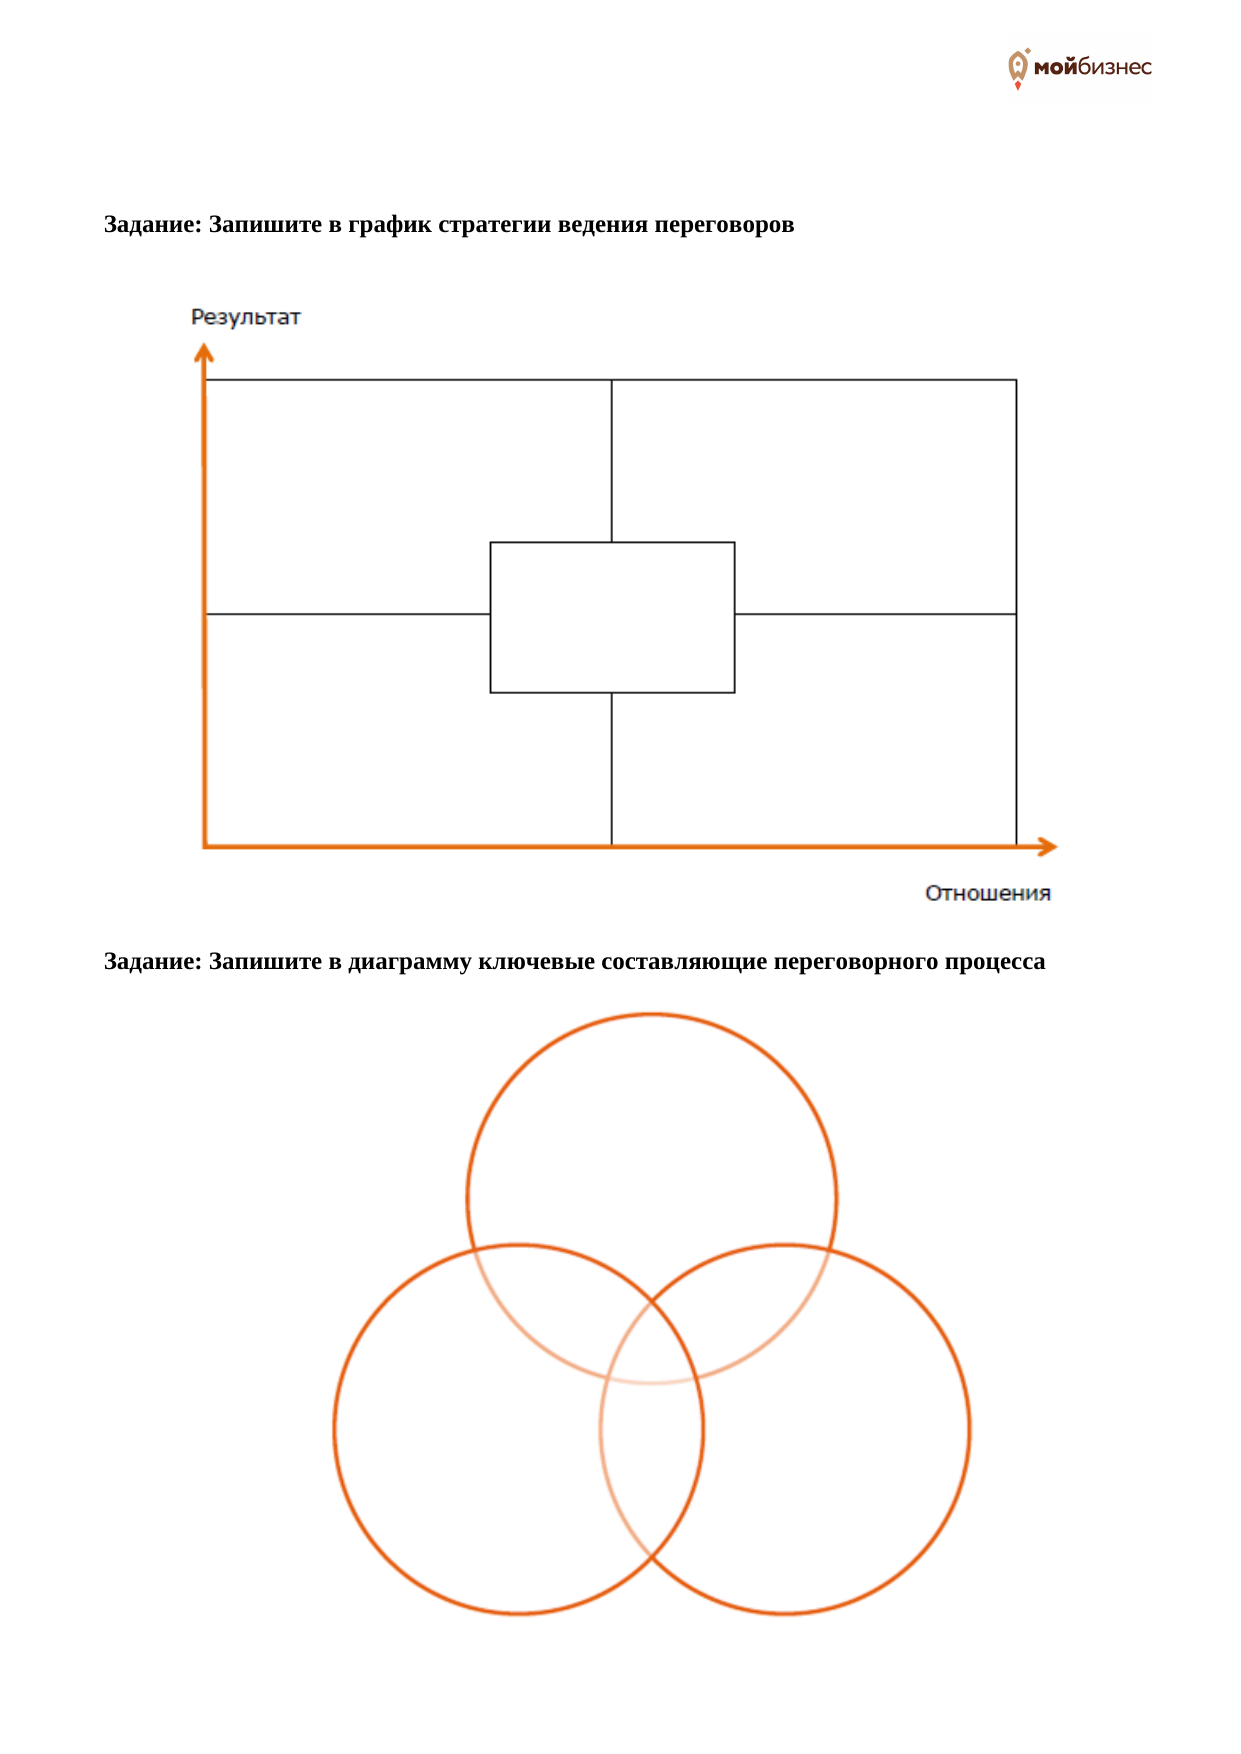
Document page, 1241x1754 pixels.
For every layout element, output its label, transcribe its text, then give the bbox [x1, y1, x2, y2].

picture [140, 299, 1115, 930]
picture [1008, 29, 1152, 110]
text Задание: Запишите в график стратегии ведения переговоров [103, 209, 1152, 238]
picture [184, 991, 1071, 1633]
text Задание: Запишите в диаграмму ключевые составляющие переговорного процесса [103, 946, 1152, 975]
